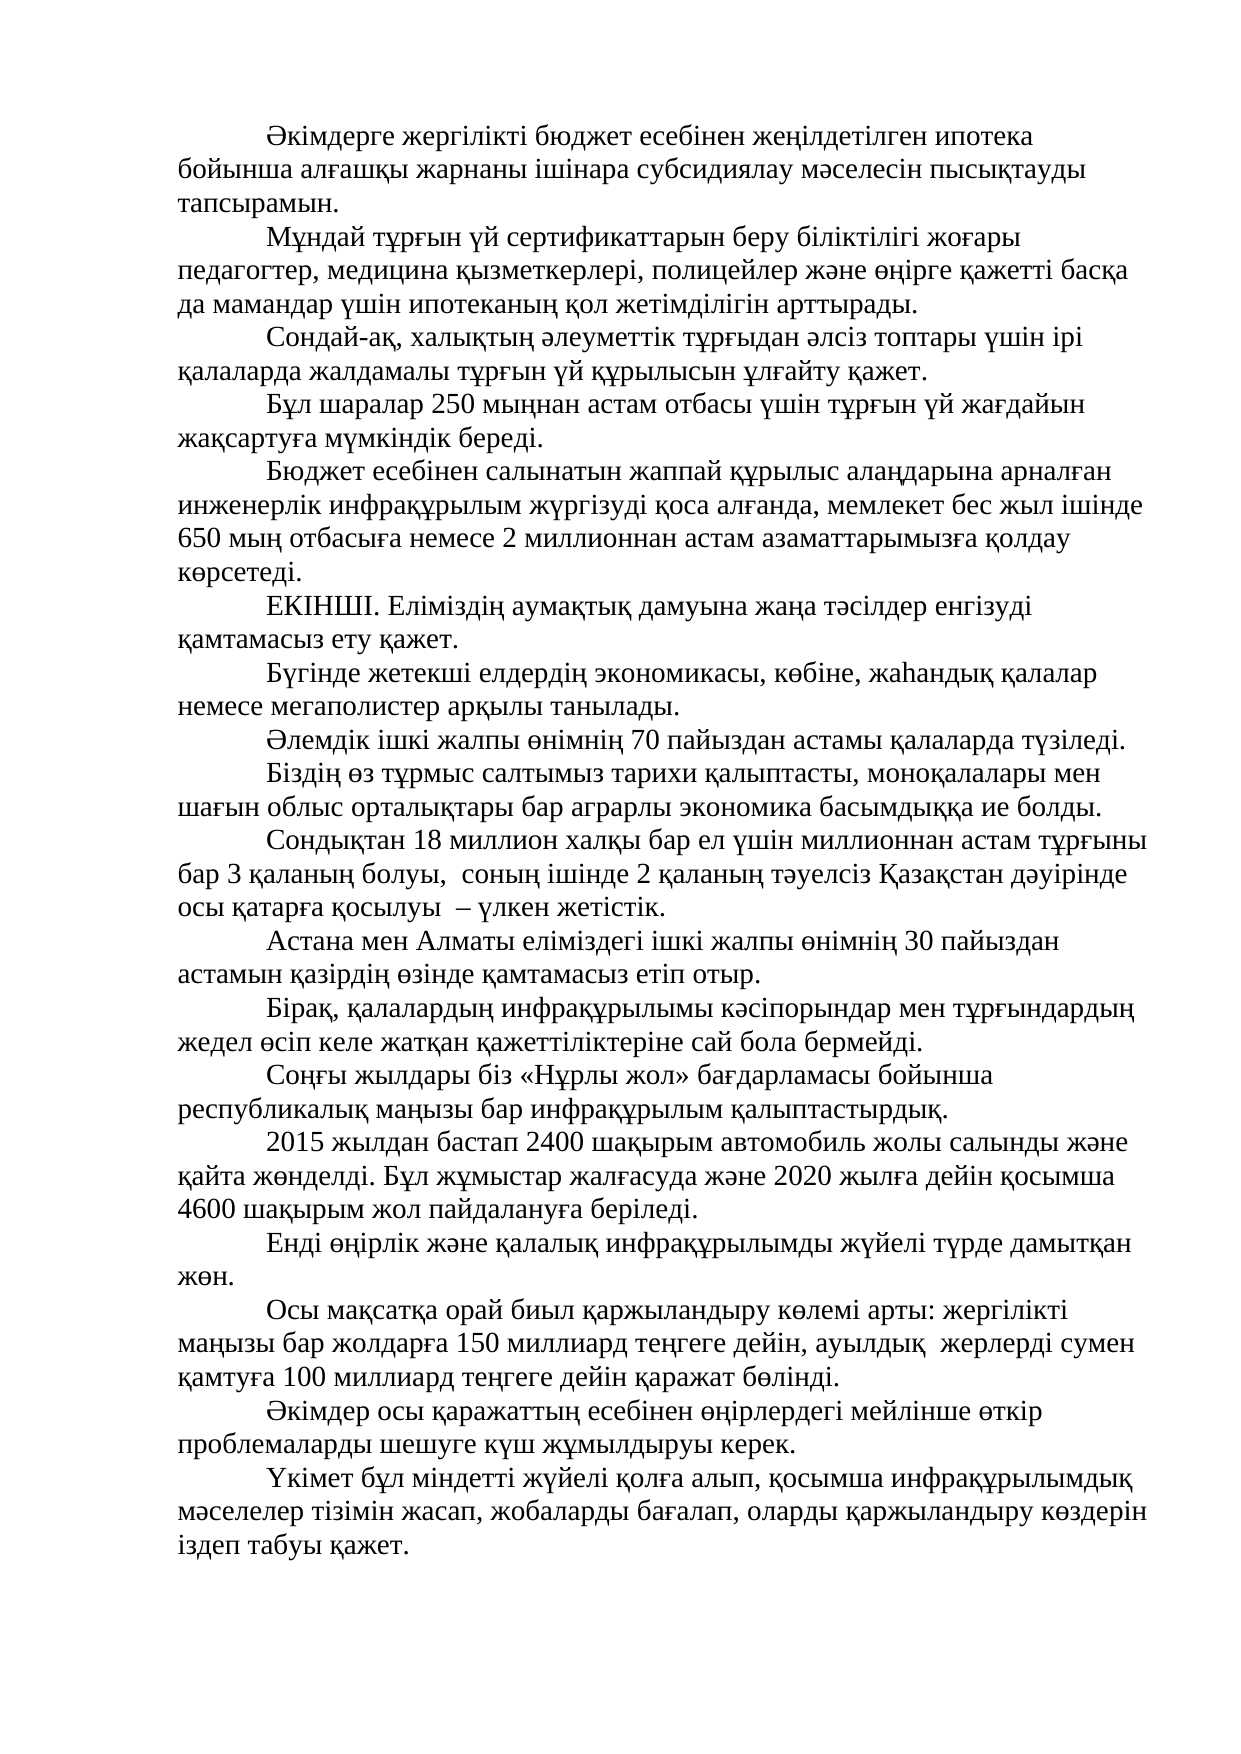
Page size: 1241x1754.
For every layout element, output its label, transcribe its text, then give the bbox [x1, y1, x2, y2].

text Сондай-ақ, халықтың әлеуметтік тұрғыдан әлсіз топтары үшін ірі қалаларда жалдамалы тұрғын үй құрылысын ұлғайту қажет. [177, 319, 1152, 386]
text Бүгінде жетекші елдердің экономикасы, көбіне, жаһандық қалалар немесе мегаполистер арқылы танылады. [177, 655, 1152, 722]
text Әлемдік ішкі жалпы өнімнің 70 пайыздан астамы қалаларда түзіледі. [177, 722, 1152, 755]
text 2015 жылдан бастап 2400 шақырым автомобиль жолы салынды және қайта жөнделді. Бұл жұмыстар жалғасуда және 2020 жылға дейін қосымша 4600 шақырым жол пайдалануға беріледі. [177, 1124, 1152, 1225]
text Мұндай тұрғын үй сертификаттарын беру біліктілігі жоғары педагогтер, медицина қызметкерлері, полицейлер және өңірге қажетті басқа да мамандар үшін ипотеканың қол жетімділігін арттырады. [177, 219, 1152, 319]
text Бюджет есебінен салынатын жаппай құрылыс алаңдарына арналған инженерлік инфрақұрылым жүргізуді қоса алғанда, мемлекет бес жыл ішінде 650 мың отбасыға немесе 2 миллионнан астам азаматтарымызға қолдау көрсетеді. [177, 453, 1152, 588]
text Біздің өз тұрмыс салтымыз тарихи қалыптасты, моноқалалары мен шағын облыс орталықтары бар аграрлы экономика басымдыққа ие болды. [177, 755, 1152, 822]
text Астана мен Алматы еліміздегі ішкі жалпы өнімнің 30 пайыздан астамын қазірдің өзінде қамтамасыз етіп отыр. [177, 923, 1152, 990]
text Енді өңірлік және қалалық инфрақұрылымды жүйелі түрде дамытқан жөн. [177, 1225, 1152, 1292]
text Сондықтан 18 миллион халқы бар ел үшін миллионнан астам тұрғыны бар 3 қаланың болуы, соның ішінде 2 қаланың тәуелсіз Қазақстан дәуірінде осы қатарға қосылуы – үлкен жетістік. [177, 822, 1152, 923]
text Бұл шаралар 250 мыңнан астам отбасы үшін тұрғын үй жағдайын жақсартуға мүмкіндік береді. [177, 386, 1152, 453]
text Осы мақсатқа орай биыл қаржыландыру көлемі арты: жергілікті маңызы бар жолдарға 150 миллиард теңгеге дейін, ауылдық жерлерді сумен қамтуға 100 миллиард теңгеге дейін қаражат бөлінді. [177, 1292, 1152, 1393]
text Әкімдер осы қаражаттың есебінен өңірлердегі мейлінше өткір проблемаларды шешуге күш жұмылдыруы керек. [177, 1393, 1152, 1460]
text Үкімет бұл міндетті жүйелі қолға алып, қосымша инфрақұрылымдық мәселелер тізімін жасап, жобаларды бағалап, оларды қаржыландыру көздерін іздеп табуы қажет. [177, 1460, 1152, 1560]
text ЕКІНШІ. Еліміздің аумақтық дамуына жаңа тәсілдер енгізуді қамтамасыз ету қажет. [177, 588, 1152, 655]
text Соңғы жылдары біз «Нұрлы жол» бағдарламасы бойынша республикалық маңызы бар инфрақұрылым қалыптастырдық. [177, 1057, 1152, 1124]
text Бірақ, қалалардың инфрақұрылымы кәсіпорындар мен тұрғындардың жедел өсіп келе жатқан қажеттіліктеріне сай бола бермейді. [177, 990, 1152, 1057]
text Әкімдерге жергілікті бюджет есебінен жеңілдетілген ипотека бойынша алғашқы жарнаны ішінара субсидиялау мәселесін пысықтауды тапсырамын. [177, 118, 1152, 219]
